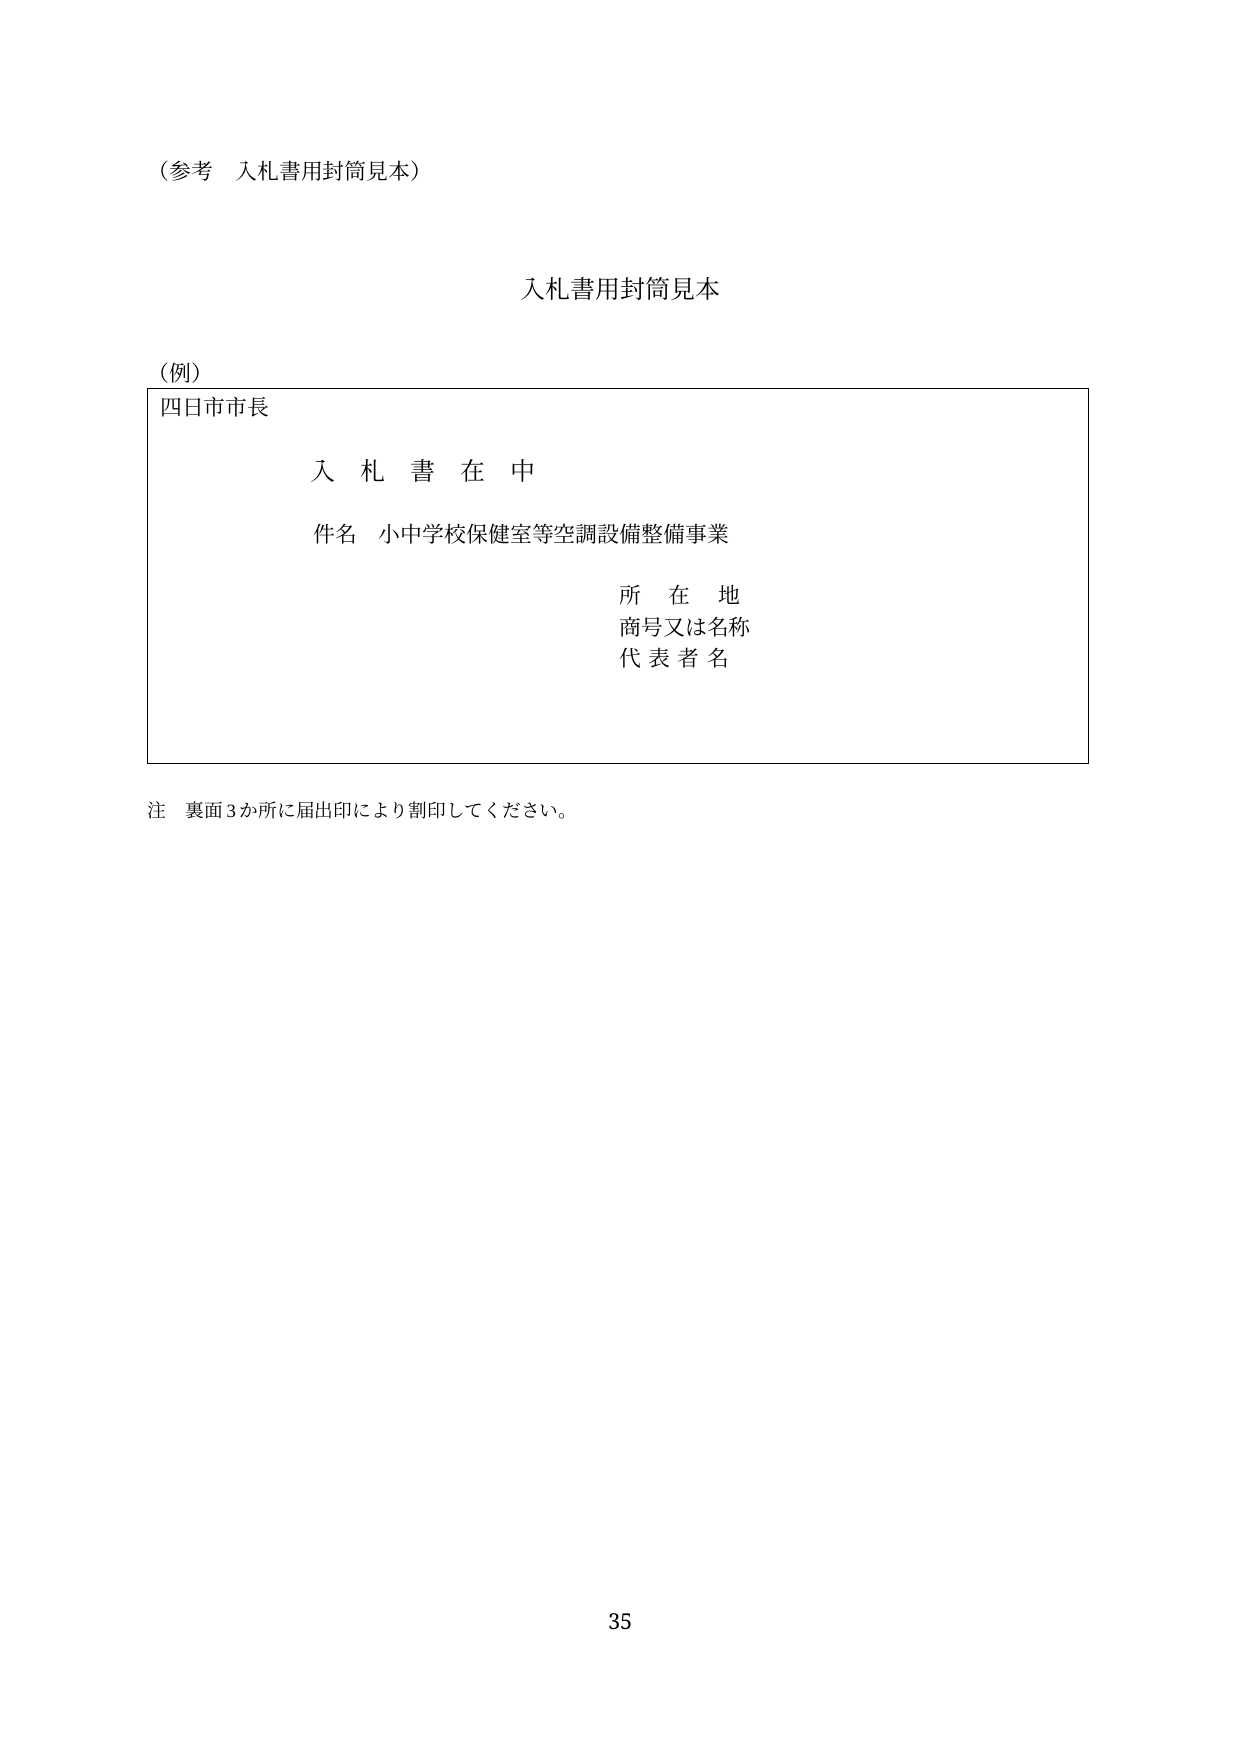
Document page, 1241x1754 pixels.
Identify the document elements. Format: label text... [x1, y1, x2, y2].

text 注 裏面3か所に届出印により割印してください。 [148, 793, 1092, 826]
text （参考 入札書用封筒見本） [148, 153, 1092, 187]
text 入札書用封筒見本 [148, 254, 1092, 322]
text （例） [148, 355, 1092, 389]
